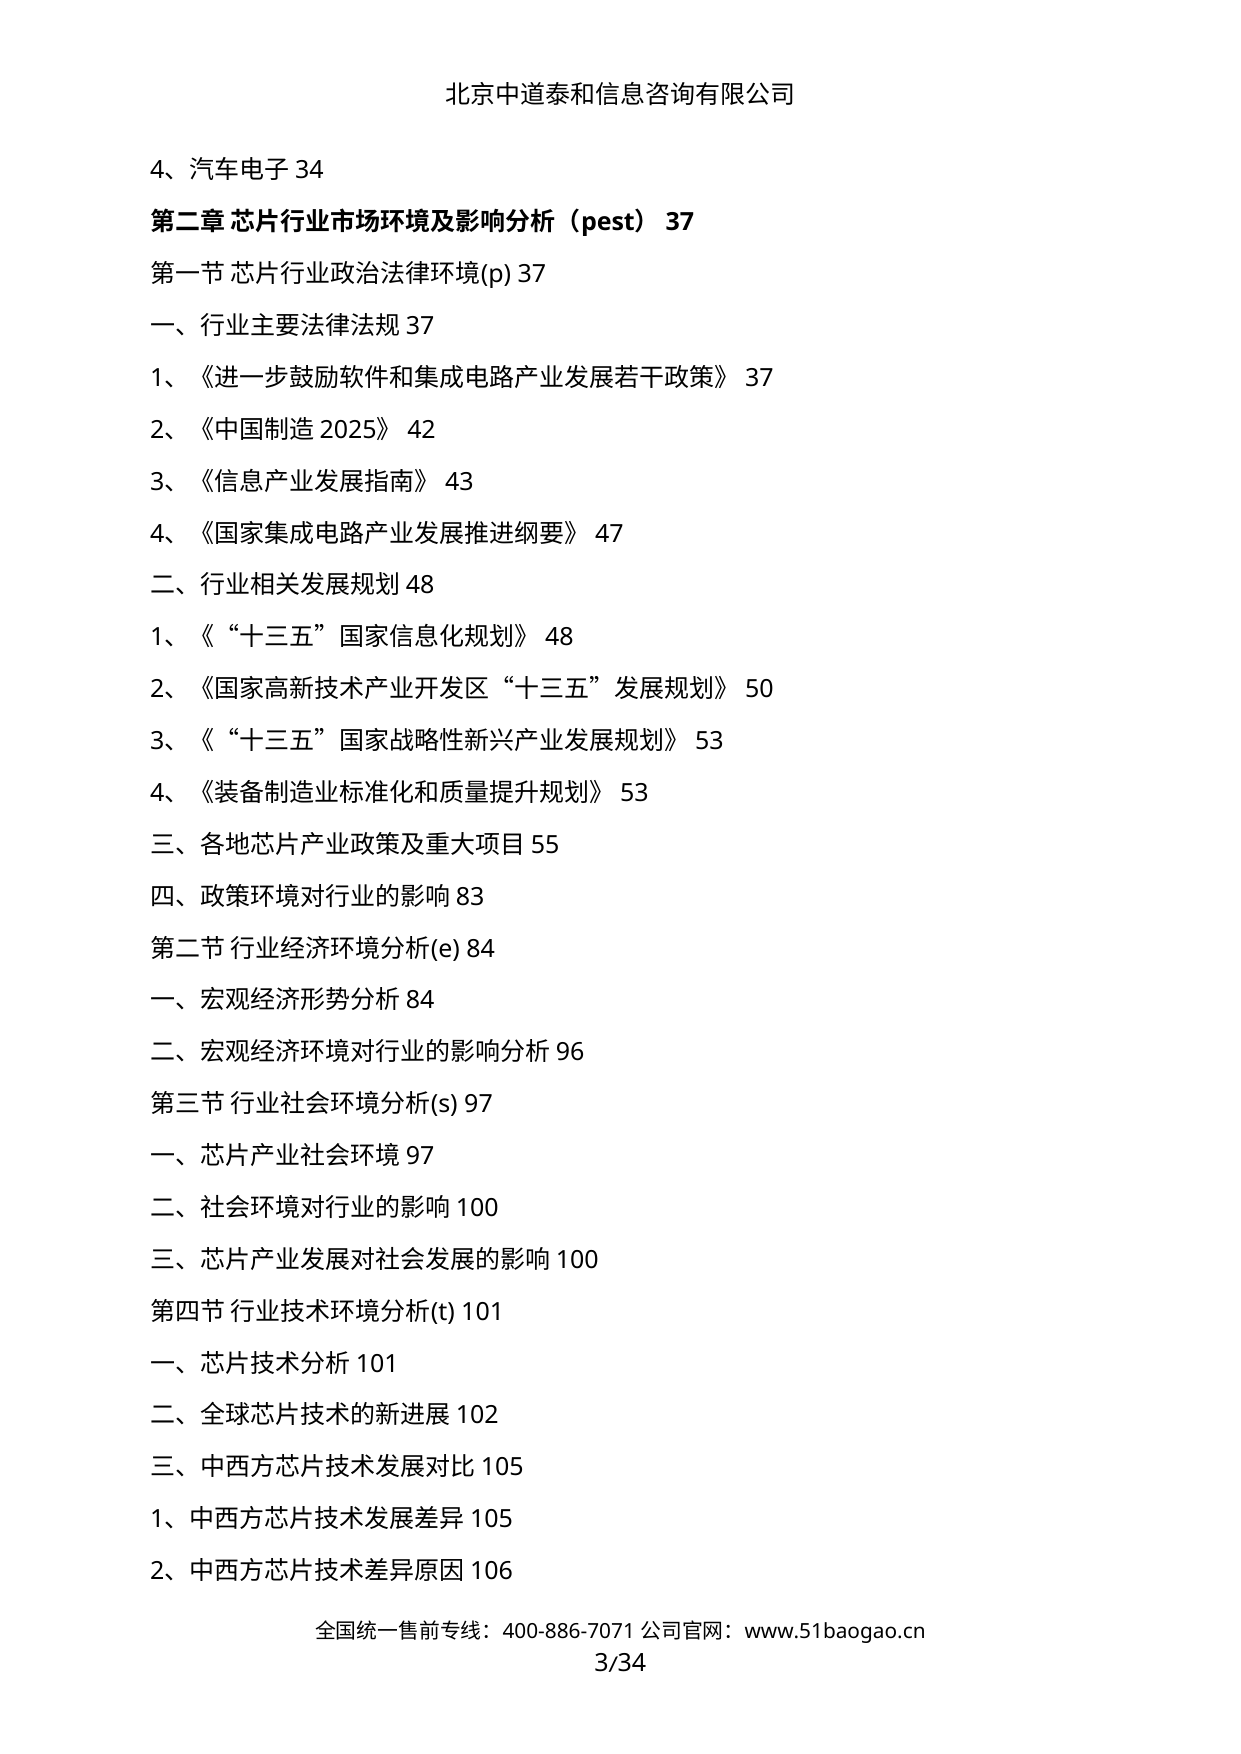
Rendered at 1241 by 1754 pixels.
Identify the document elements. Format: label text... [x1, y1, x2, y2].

text 1、《“十三五”国家信息化规划》 48 [150, 617, 1090, 653]
text 2、《国家高新技术产业开发区“十三五”发展规划》 50 [150, 669, 1090, 705]
text 第三节 行业社会环境分析(s) 97 [150, 1084, 1090, 1120]
text 一、行业主要法律法规 37 [150, 306, 1090, 342]
text 1、中西方芯片技术发展差异 105 [150, 1499, 1090, 1535]
text 二、行业相关发展规划 48 [150, 565, 1090, 601]
text 2、中西方芯片技术差异原因 106 [150, 1551, 1090, 1587]
text 第二节 行业经济环境分析(e) 84 [150, 928, 1090, 964]
text 2、《中国制造2025》 42 [150, 409, 1090, 446]
text 二、宏观经济环境对行业的影响分析 96 [150, 1032, 1090, 1068]
text 4、《国家集成电路产业发展推进纲要》 47 [150, 513, 1090, 549]
text 二、社会环境对行业的影响 100 [150, 1187, 1090, 1224]
text 第二章 芯片行业市场环境及影响分析（pest） 37 [150, 202, 1090, 238]
text 3、《信息产业发展指南》 43 [150, 461, 1090, 497]
text 三、中西方芯片技术发展对比 105 [150, 1447, 1090, 1483]
text 4、《装备制造业标准化和质量提升规划》 53 [150, 772, 1090, 809]
text 四、政策环境对行业的影响 83 [150, 876, 1090, 912]
text 一、芯片技术分析 101 [150, 1343, 1090, 1379]
text 三、各地芯片产业政策及重大项目 55 [150, 824, 1090, 861]
text 第四节 行业技术环境分析(t) 101 [150, 1291, 1090, 1327]
text 二、全球芯片技术的新进展 102 [150, 1395, 1090, 1431]
text 一、宏观经济形势分析 84 [150, 980, 1090, 1016]
text 4、汽车电子 34 [150, 150, 1090, 186]
text 三、芯片产业发展对社会发展的影响 100 [150, 1239, 1090, 1276]
text 3、《“十三五”国家战略性新兴产业发展规划》 53 [150, 721, 1090, 757]
text 一、芯片产业社会环境 97 [150, 1136, 1090, 1172]
text 1、《进一步鼓励软件和集成电路产业发展若干政策》 37 [150, 357, 1090, 394]
text 第一节 芯片行业政治法律环境(p) 37 [150, 254, 1090, 290]
